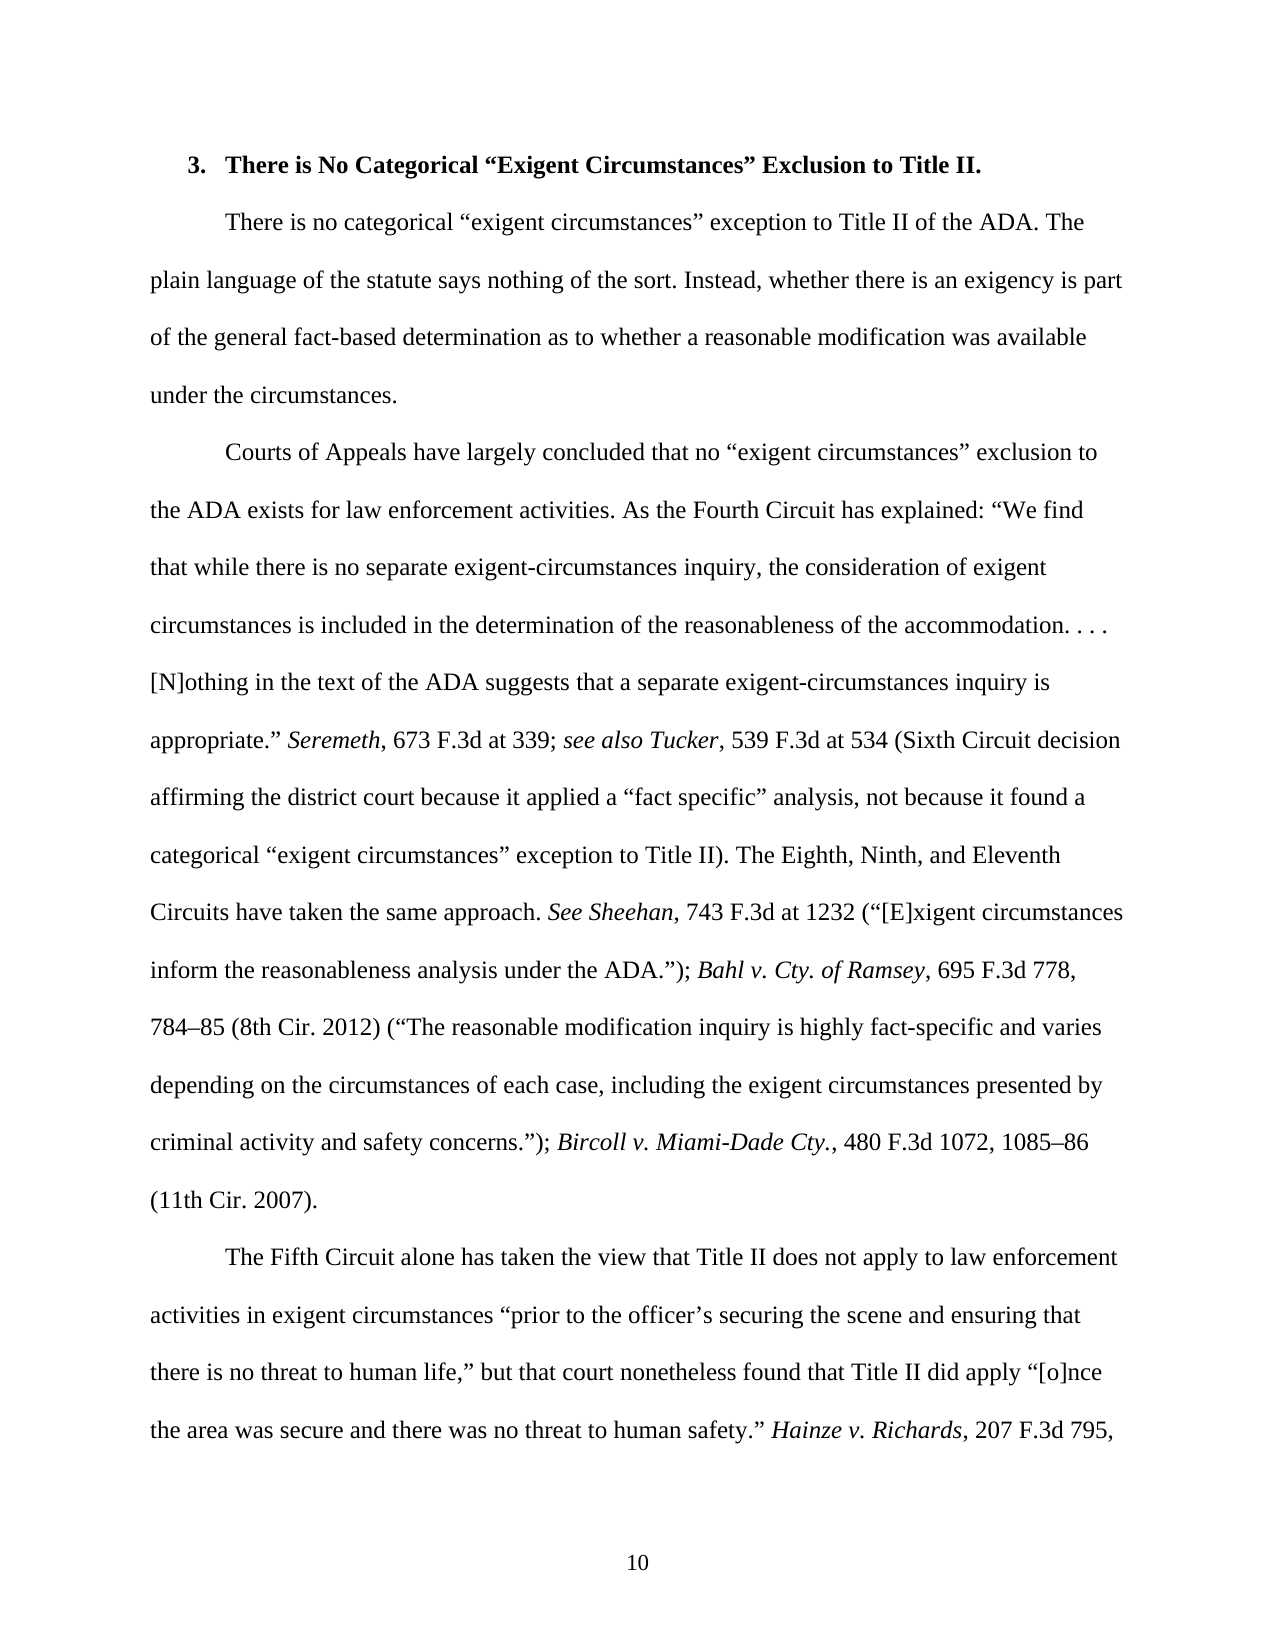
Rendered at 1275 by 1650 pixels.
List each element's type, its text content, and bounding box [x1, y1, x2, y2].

text Courts of Appeals have largely concluded that no “exigent circumstances” exclusion to the ADA exists for law enforcement activities. As the Fourth Circuit has explained: “We find that while there is no separate exigent-circumstances inquiry, the consideration of exigent circumstances is included in the determination of the reasonableness of the accommodation. . . . [N]othing in the text of the ADA suggests that a separate exigent-circumstances inquiry is appropriate.” Seremeth, 673 F.3d at 339; see also Tucker, 539 F.3d at 534 (Sixth Circuit decision affirming the district court because it applied a “fact specific” analysis, not because it found a categorical “exigent circumstances” exception to Title II). The Eighth, Ninth, and Eleventh Circuits have taken the same approach. See Sheehan, 743 F.3d at 1232 (“[E]xigent circumstances inform the reasonableness analysis under the ADA.”); Bahl v. Cty. of Ramsey, 695 F.3d 778, 784–85 (8th Cir. 2012) (“The reasonable modification inquiry is highly fact-specific and varies depending on the circumstances of each case, including the exigent circumstances presented by criminal activity and safety concerns.”); Bircoll v. Miami-Dade Cty., 480 F.3d 1072, 1085–86 (11th Cir. 2007). [150, 437, 1125, 1214]
list There is No Categorical “Exigent Circumstances” Exclusion to Title II. [187, 150, 1125, 179]
text There is no categorical “exigent circumstances” exception to Title II of the ADA. The plain language of the statute says nothing of the sort. Instead, whether there is an exigency is part of the general fact-based determination as to whether a reasonable modification was available under the circumstances. [150, 207, 1125, 409]
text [150, 1242, 1125, 1444]
